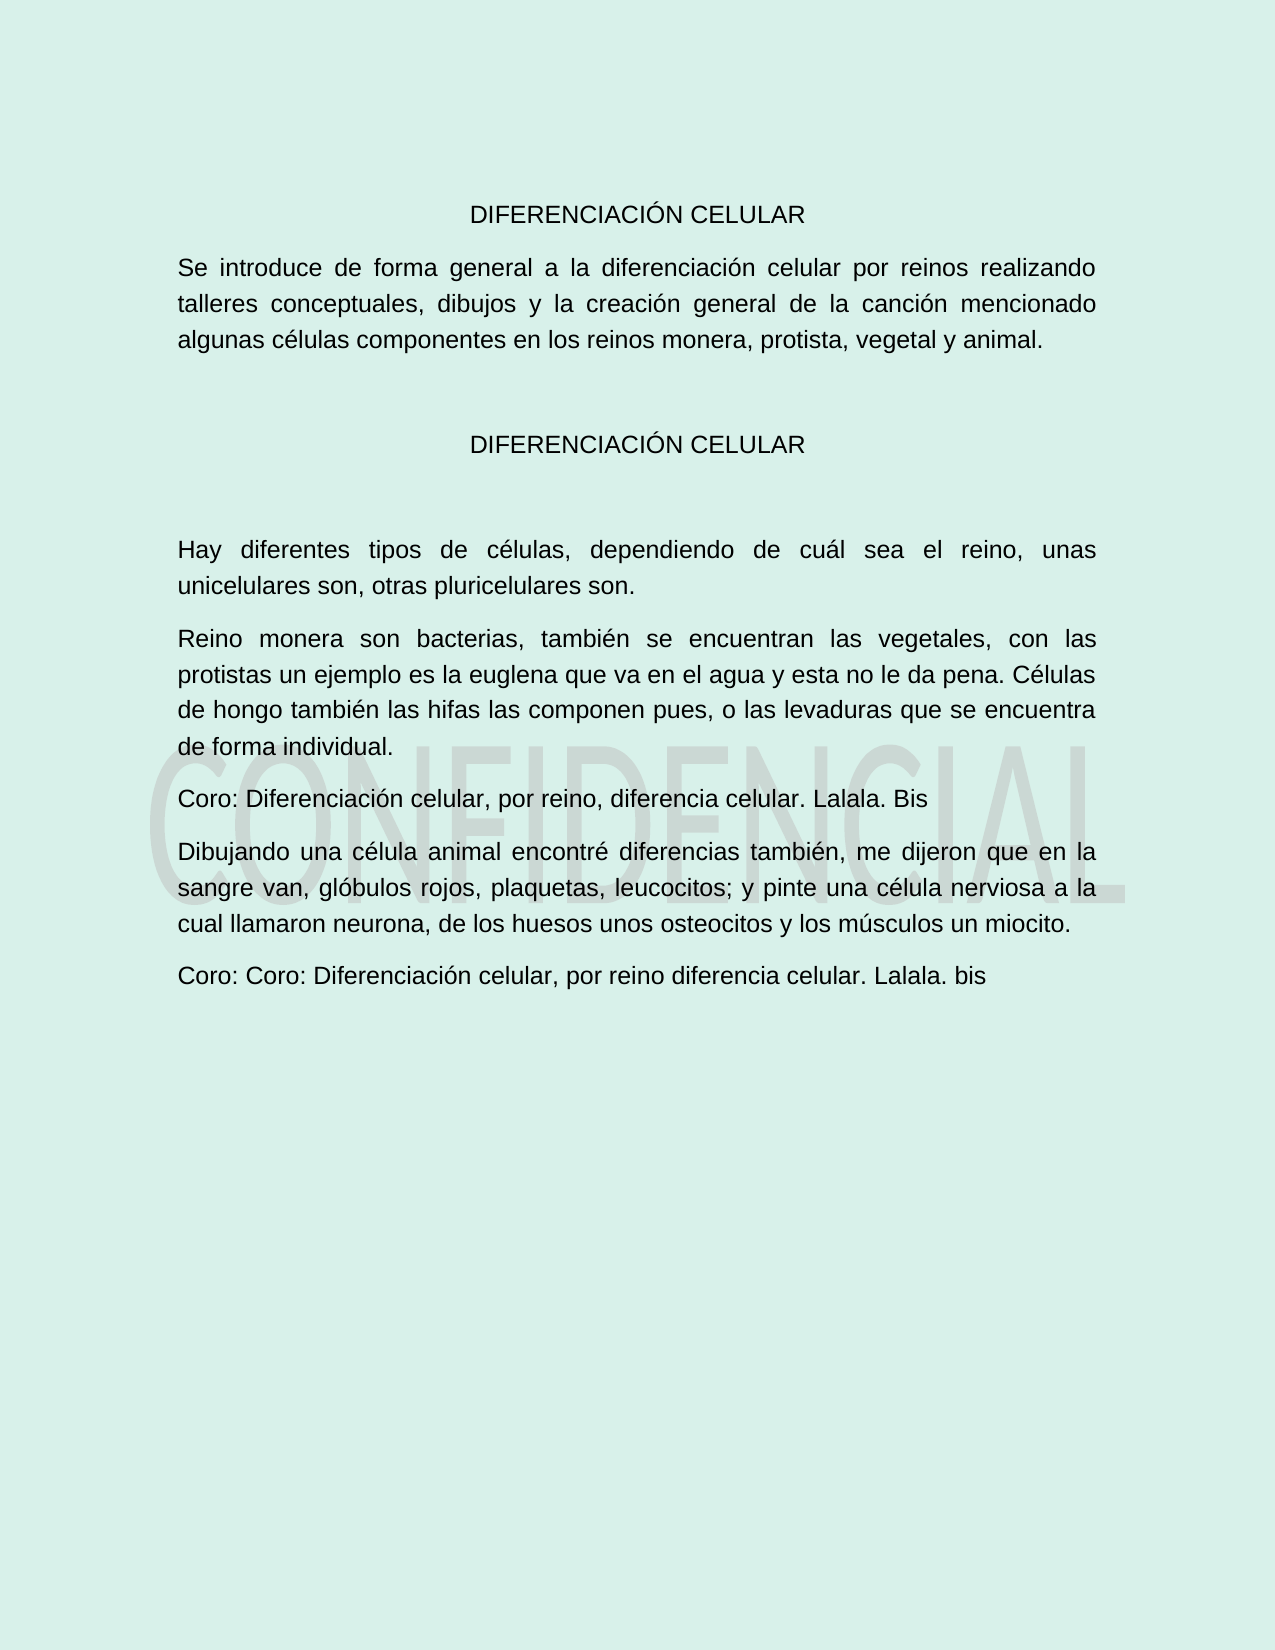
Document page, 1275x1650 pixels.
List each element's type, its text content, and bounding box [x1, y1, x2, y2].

text Se introduce de forma general a la diferenciación celular por reinos realizando talleres conceptuales, dibujos y la creación general de la canción mencionado algunas células componentes en los reinos monera, protista, vegetal y animal. [177, 253, 1098, 353]
text Dibujando una célula animal encontré diferencias también, me dijeron que en la sangre van, glóbulos rojos, plaquetas, leucocitos; y pinte una célula nerviosa a la cual llamaron neurona, de los huesos unos osteocitos y los músculos un miocito. [177, 837, 1098, 937]
text Coro: Diferenciación celular, por reino, diferencia celular. Lalala. Bis [177, 784, 1098, 813]
text DIFERENCIACIÓN CELULAR [177, 430, 1098, 459]
text Hay diferentes tipos de células, dependiendo de cuál sea el reino, unas unicelulares son, otras pluricelulares son. [177, 535, 1098, 600]
text Coro: Coro: Diferenciación celular, por reino diferencia celular. Lalala. bis [177, 961, 1098, 990]
text DIFERENCIACIÓN CELULAR [177, 200, 1098, 229]
text Reino monera son bacterias, también se encuentran las vegetales, con las protistas un ejemplo es la euglena que va en el agua y esta no le da pena. Células de hongo también las hifas las componen pues, o las levaduras que se encuentra de forma individual. [177, 624, 1098, 760]
